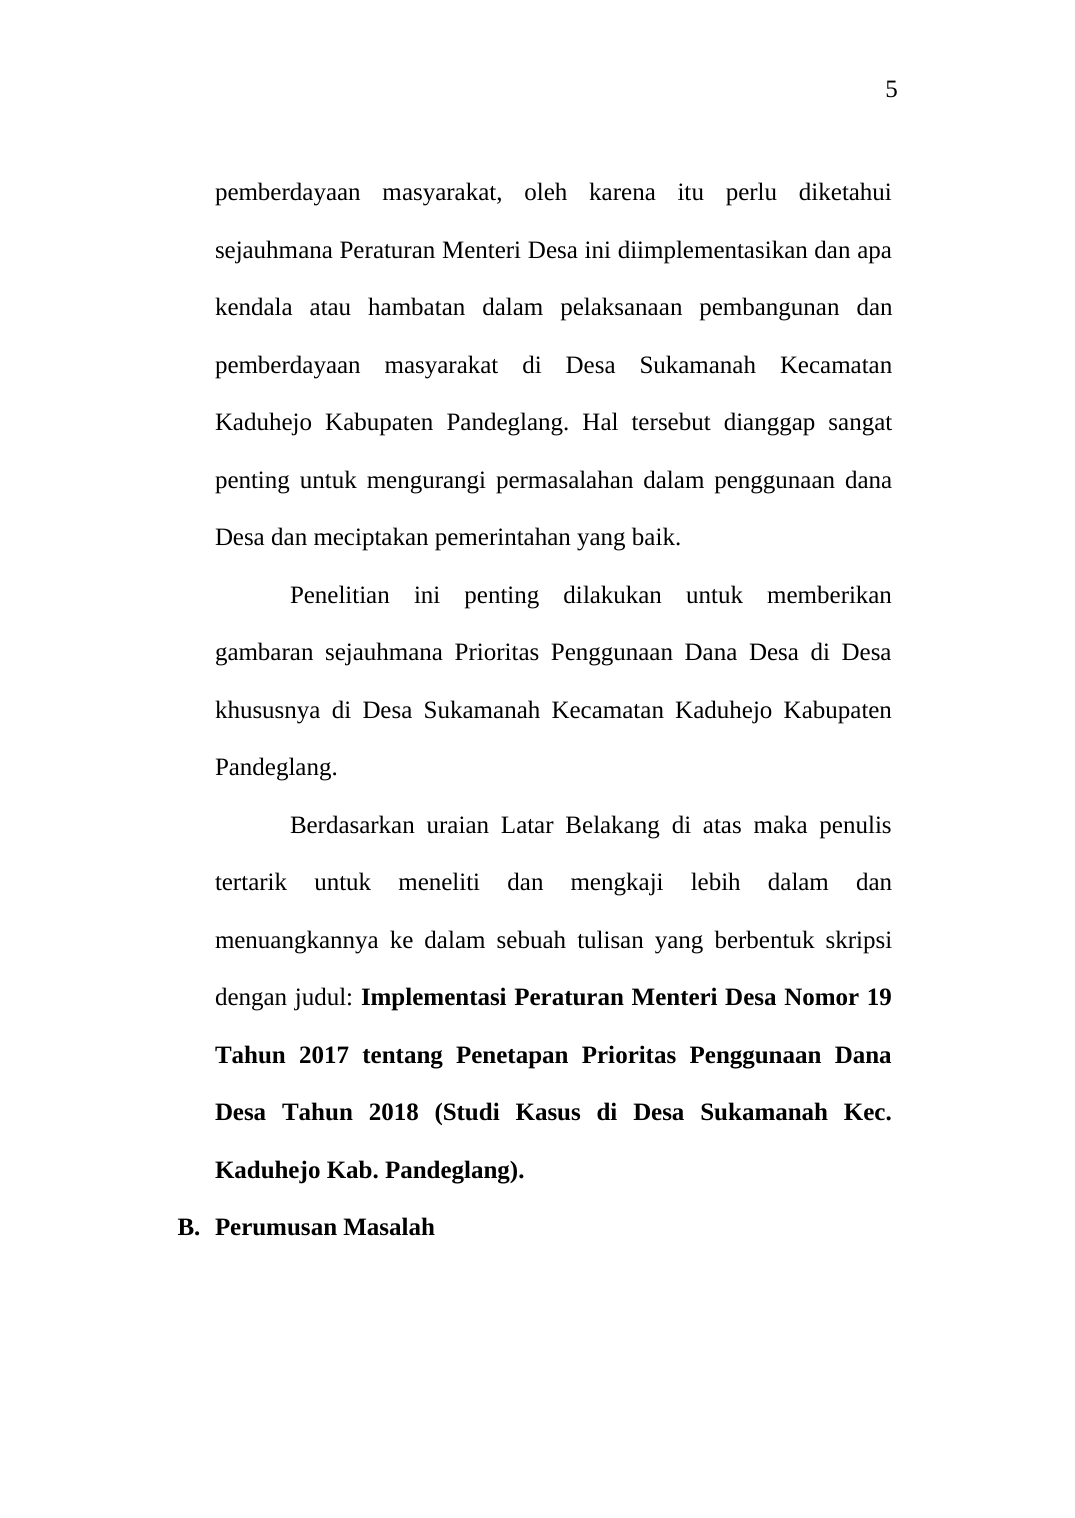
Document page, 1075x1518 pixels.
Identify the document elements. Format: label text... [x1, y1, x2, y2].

list Perumusan Masalah [177, 1212, 892, 1241]
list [215, 177, 892, 551]
list Penelitian ini penting dilakukan untuk memberikan gambaran sejauhmana Prioritas Penggunaan Dana Desa di Desa khususnya di Desa Sukamanah Kecamatan Kaduhejo Kabupaten Pandeglang. [215, 580, 892, 781]
list Berdasarkan uraian Latar Belakang di atas maka penulis tertarik untuk meneliti dan mengkaji lebih dalam dan menuangkannya ke dalam sebuah tulisan yang berbentuk skripsi dengan judul: Implementasi Peraturan Menteri Desa Nomor 19 Tahun 2017 tentang Penetapan Prioritas Penggunaan Dana Desa Tahun 2018 (Studi Kasus di Desa Sukamanah Kec. Kaduhejo Kab. Pandeglang). [215, 810, 892, 1183]
